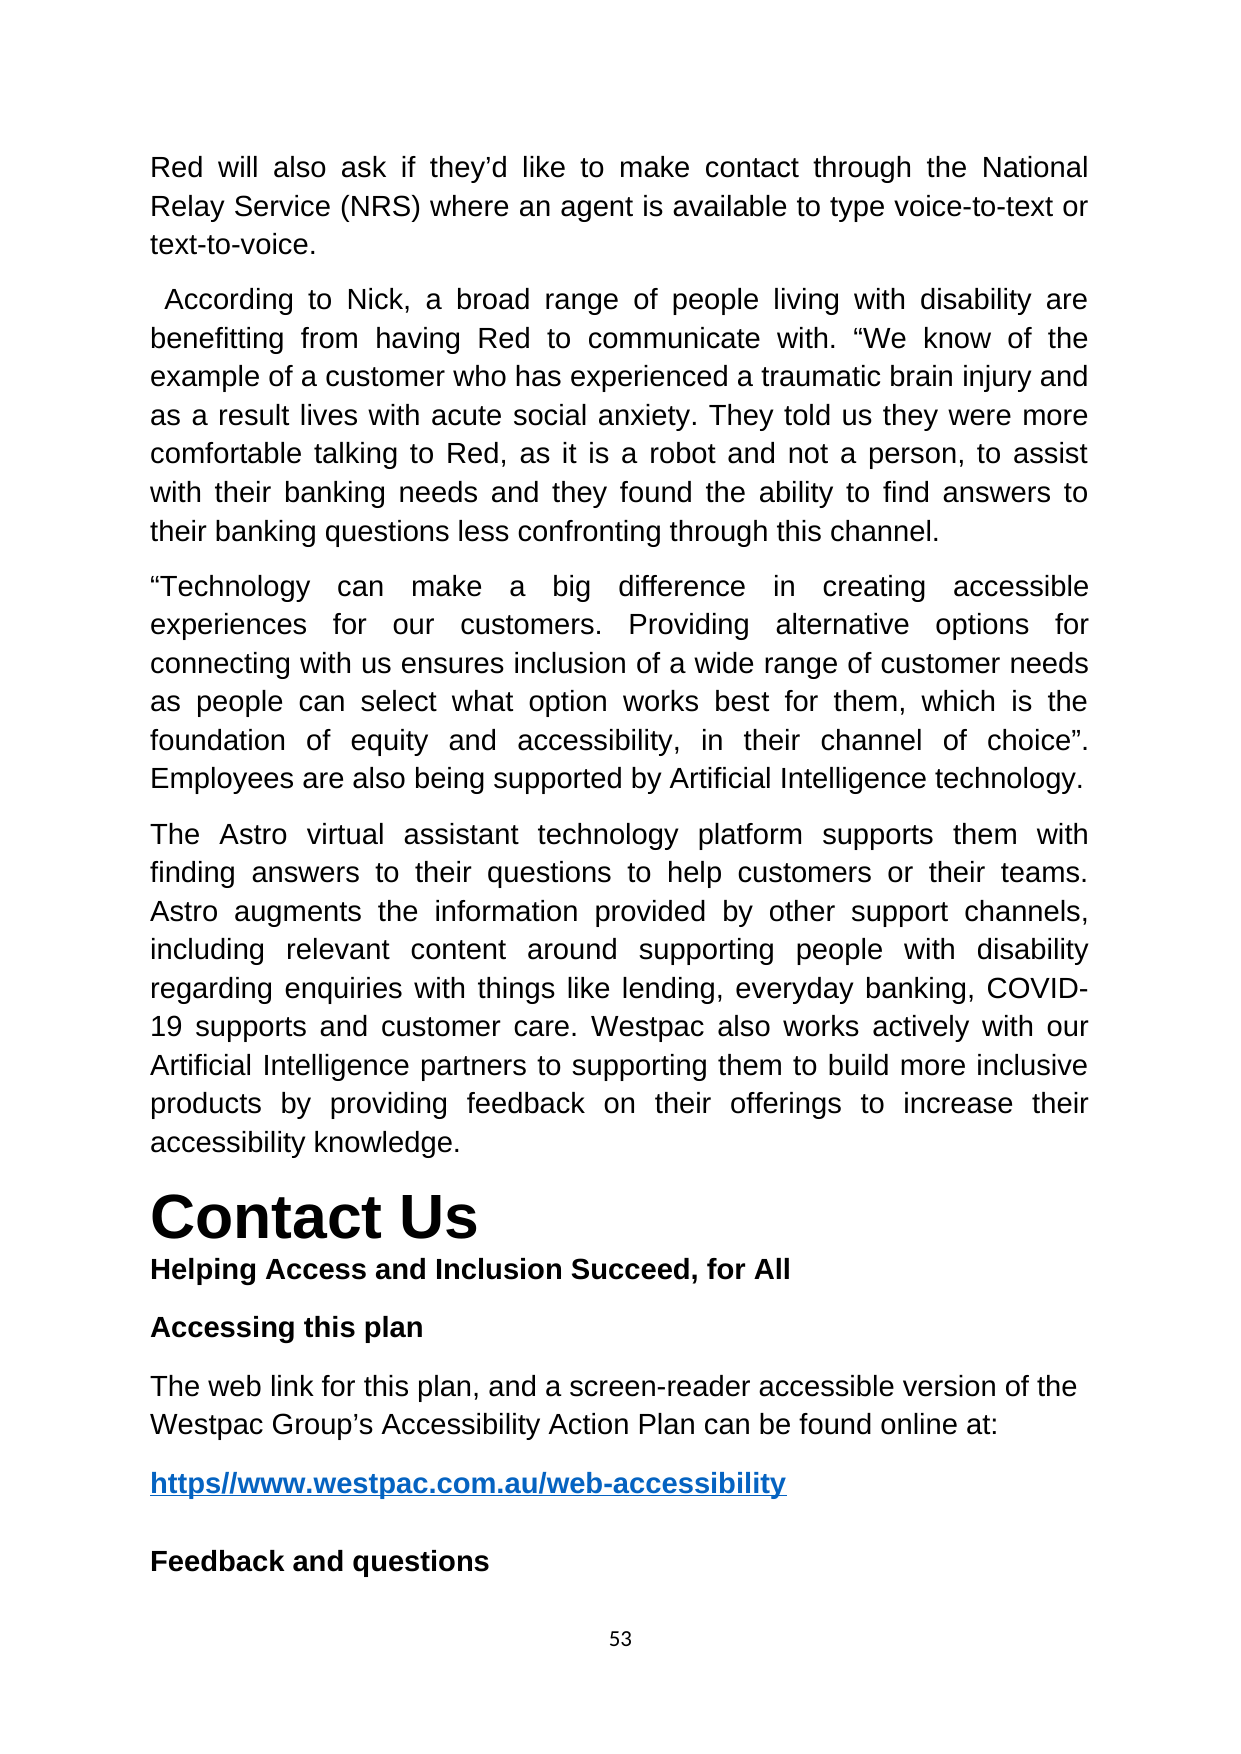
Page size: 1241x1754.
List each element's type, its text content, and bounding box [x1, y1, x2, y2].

text https//www.westpac.com.au/web-accessibility [150, 1466, 1090, 1499]
text According to Nick, a broad range of people living with disability are benefitting from having Red to communicate with. “We know of the example of a customer who has experienced a traumatic brain injury and as a result lives with acute social anxiety. They told us they were more comfortable talking to Red, as it is a robot and not a person, to assist with their banking needs and they found the ability to find answers to their banking questions less confronting through this channel. [150, 282, 1090, 547]
text The Astro virtual assistant technology platform supports them with finding answers to their questions to help customers or their teams. Astro augments the information provided by other support channels, including relevant content around supporting people with disability regarding enquiries with things like lending, everyday banking, COVID-19 supports and customer care. Westpac also works actively with our Artificial Intelligence partners to supporting them to build more inclusive products by providing feedback on their offerings to increase their accessibility knowledge. [150, 817, 1090, 1158]
text Feedback and questions [150, 1544, 1090, 1577]
text The web link for this plan, and a screen-reader accessible version of the Westpac Group’s Accessibility Action Plan can be found online at: [150, 1369, 1090, 1441]
subtitle Contact Us [150, 1180, 1090, 1252]
text Helping Access and Inclusion Succeed, for All [150, 1252, 1090, 1286]
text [150, 150, 1090, 261]
text Accessing this plan [150, 1310, 1090, 1344]
text “Technology can make a big difference in creating accessible experiences for our customers. Providing alternative options for connecting with us ensures inclusion of a wide range of customer needs as people can select what option works best for them, which is the foundation of equity and accessibility, in their channel of choice”. Employees are also being supported by Artificial Intelligence technology. [150, 569, 1090, 795]
